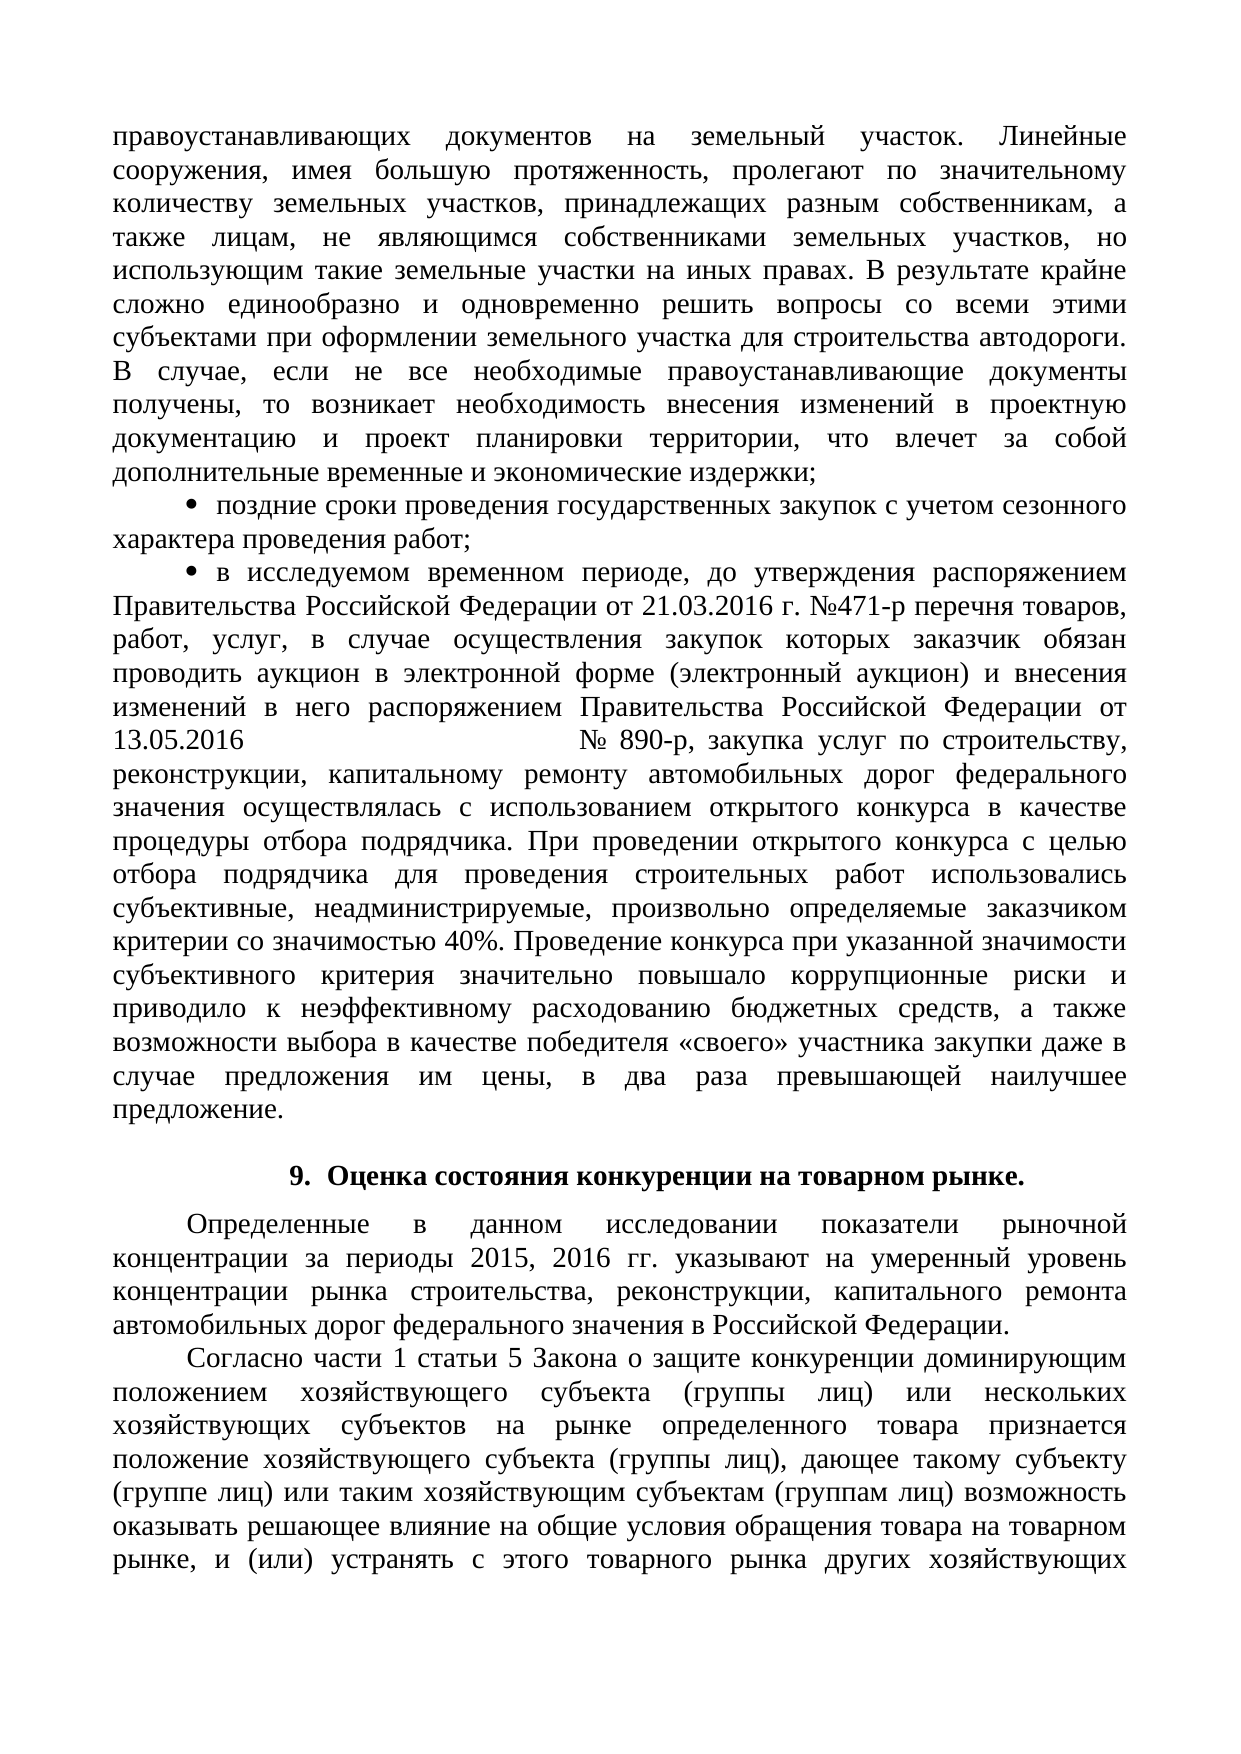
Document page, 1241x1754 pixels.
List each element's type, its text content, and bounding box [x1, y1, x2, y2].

list поздние сроки проведения государственных закупок с учетом сезонного характера проведения работ; [112, 487, 1128, 554]
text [112, 1340, 1128, 1575]
list Оценка состояния конкуренции на товарном рынке. [186, 1158, 1128, 1192]
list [112, 118, 1128, 487]
text Определенные в данном исследовании показатели рыночной концентрации за периоды 2015, 2016 гг. указывают на умеренный уровень концентрации рынка строительства, реконструкции, капитального ремонта автомобильных дорог федерального значения в Российской Федерации. [112, 1206, 1128, 1340]
list в исследуемом временном периоде, до утверждения распоряжением Правительства Российской Федерации от 21.03.2016 г. №471-р перечня товаров, работ, услуг, в случае осуществления закупок которых заказчик обязан проводить аукцион в электронной форме (электронный аукцион) и внесения изменений в него распоряжением Правительства Российской Федерации от 13.05.2016 № 890-р, закупка услуг по строительству, реконструкции, капитальному ремонту автомобильных дорог федерального значения осуществлялась с использованием открытого конкурса в качестве процедуры отбора подрядчика. При проведении открытого конкурса с целью отбора подрядчика для проведения строительных работ использовались субъективные, неадминистрируемые, произвольно определяемые заказчиком критерии со значимостью 40%. Проведение конкурса при указанной значимости субъективного критерия значительно повышало коррупционные риски и приводило к неэффективному расходованию бюджетных средств, а также возможности выбора в качестве победителя «своего» участника закупки даже в случае предложения им цены, в два раза превышающей наилучшее предложение. [112, 554, 1128, 1125]
